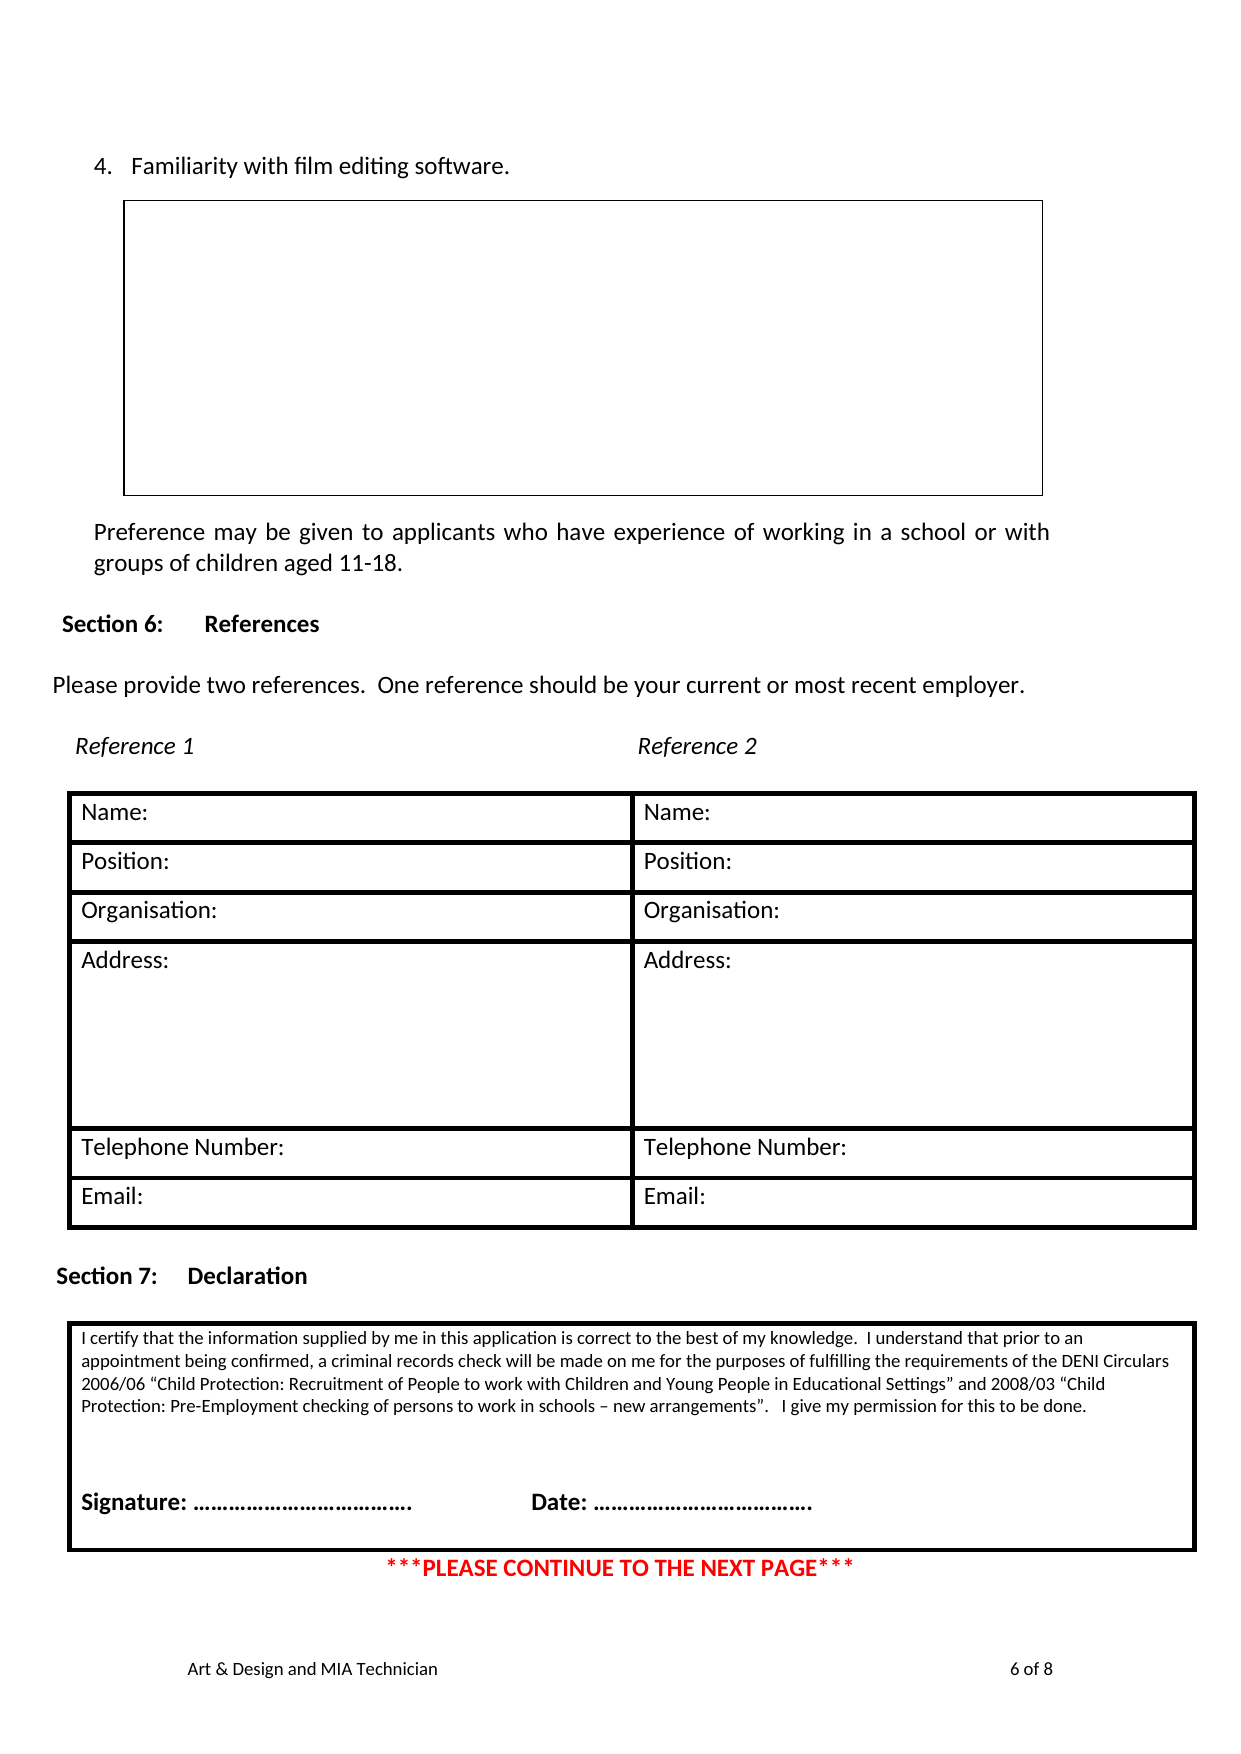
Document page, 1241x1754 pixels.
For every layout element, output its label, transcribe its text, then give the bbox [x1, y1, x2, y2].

table_cell Position: [635, 845, 1192, 890]
table_cell Telephone Number: [72, 1131, 630, 1176]
text Reference 1 Reference 2 [75, 730, 1053, 760]
table_cell Telephone Number: [635, 1131, 1192, 1176]
text ***PLEASE CONTINUE TO THE NEXT PAGE*** [187, 1552, 1053, 1583]
text Section 6: References [56, 608, 1053, 638]
table_cell Email: [72, 1180, 630, 1225]
table_header I certify that the information supplied by me in this application is correct to the best of my knowledge. I understand that prior to an appointment being confirmed, a criminal records check will be made on me for the purposes of fulfilling the requirements of the DENI Circulars 2006/06 “Child Protection: Recruitment of People to work with Children and Young People in Educational Settings” and 2008/03 “Child Protection: Pre-Employment checking of persons to work in schools – new arrangements”. I give my permission for this to be done. Signature: ………………………………. Date: ………………………………. [72, 1326, 1192, 1547]
text Section 7: Declaration [56, 1260, 1053, 1291]
table_header Name: [635, 796, 1192, 840]
table_header Name: [72, 796, 630, 840]
table_cell Position: [72, 845, 630, 890]
table_cell Address: [635, 944, 1192, 1126]
table_cell Organisation: [635, 895, 1192, 939]
text Please provide two references. One reference should be your current or most recent employer. [52, 669, 1106, 699]
table_cell Email: [635, 1180, 1192, 1225]
text Preference may be given to applicants who have experience of working in a school or with groups of children aged 11-18. [94, 516, 1053, 577]
table_cell Address: [72, 944, 630, 1126]
list Familiarity with film editing software. [94, 150, 1053, 181]
table_cell Organisation: [72, 895, 630, 939]
